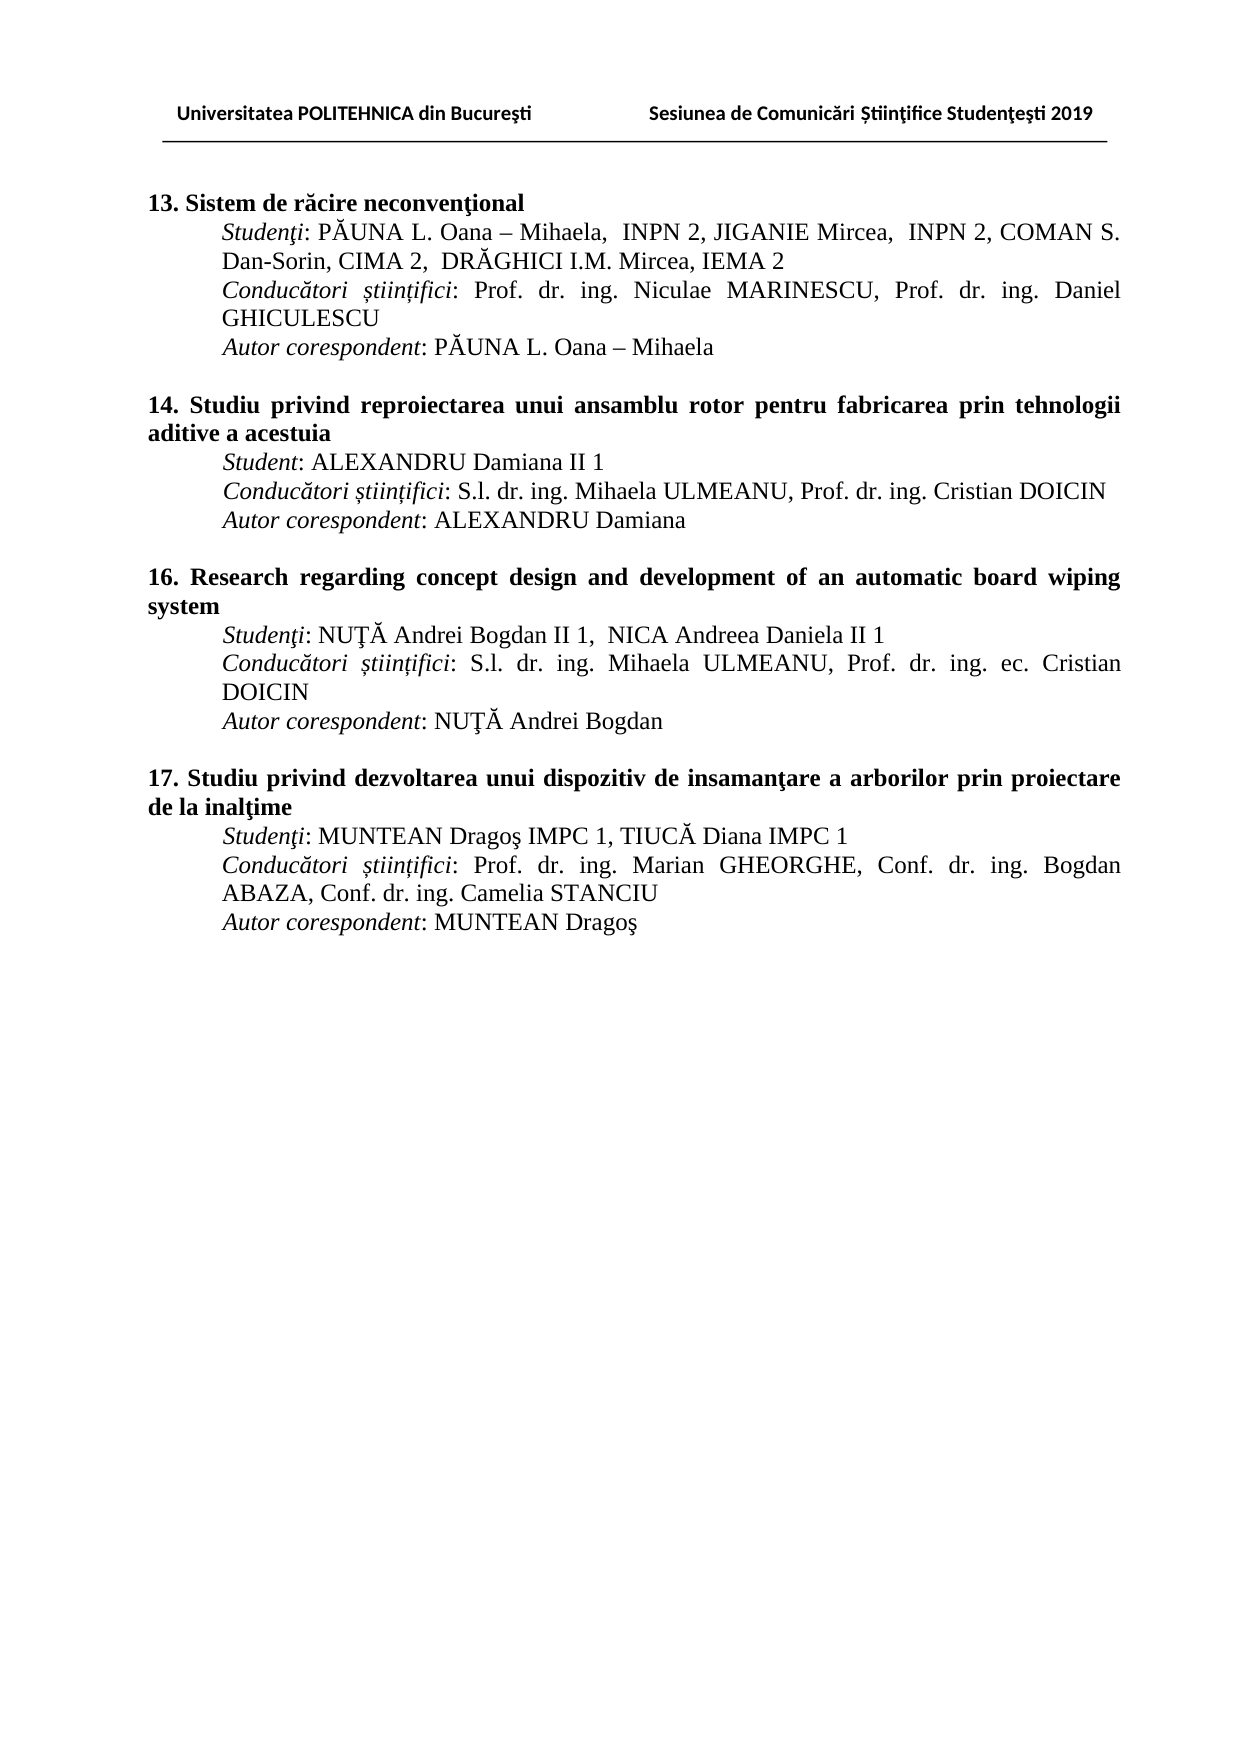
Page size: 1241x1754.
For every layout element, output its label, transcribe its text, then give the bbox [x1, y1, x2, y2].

text Student: ALEXANDRU Damiana II 1 [148, 447, 1122, 476]
text 13. Sistem de răcire neconvenţional [148, 188, 1122, 217]
text Autor corespondent: NUŢĂ Andrei Bogdan [148, 706, 1122, 735]
text 17. Studiu privind dezvoltarea unui dispozitiv de insamanţare a arborilor prin proiectare de la inalţime [148, 763, 1122, 821]
text 14. Studiu privind reproiectarea unui ansamblu rotor pentru fabricarea prin tehnologii aditive a acestuia [148, 390, 1122, 447]
text Studenţi: PĂUNA L. Oana – Mihaela, INPN 2, JIGANIE Mircea, INPN 2, COMAN S. Dan-Sorin, CIMA 2, DRĂGHICI I.M. Mircea, IEMA 2 [148, 217, 1122, 275]
text Studenţi: NUŢĂ Andrei Bogdan II 1, NICA Andreea Daniela II 1 [148, 620, 1122, 648]
text Autor corespondent: PĂUNA L. Oana – Mihaela [148, 332, 1122, 361]
text Autor corespondent: ALEXANDRU Damiana [148, 505, 1122, 533]
text Conducători științifici: Prof. dr. ing. Marian GHEORGHE, Conf. dr. ing. Bogdan ABAZA, Conf. dr. ing. Camelia STANCIU [148, 850, 1122, 907]
text Conducători științifici: Prof. dr. ing. Niculae MARINESCU, Prof. dr. ing. Daniel GHICULESCU [148, 275, 1122, 332]
text Conducători științifici: S.l. dr. ing. Mihaela ULMEANU, Prof. dr. ing. ec. Cristian DOICIN [148, 648, 1122, 706]
text Studenţi: MUNTEAN Dragoş IMPC 1, TIUCĂ Diana IMPC 1 [148, 821, 1122, 850]
text Conducători științifici: S.l. dr. ing. Mihaela ULMEANU, Prof. dr. ing. Cristian DOICIN [148, 476, 1122, 505]
text Autor corespondent: MUNTEAN Dragoş [148, 907, 1122, 936]
text 16. Research regarding concept design and development of an automatic board wiping system [148, 562, 1122, 620]
